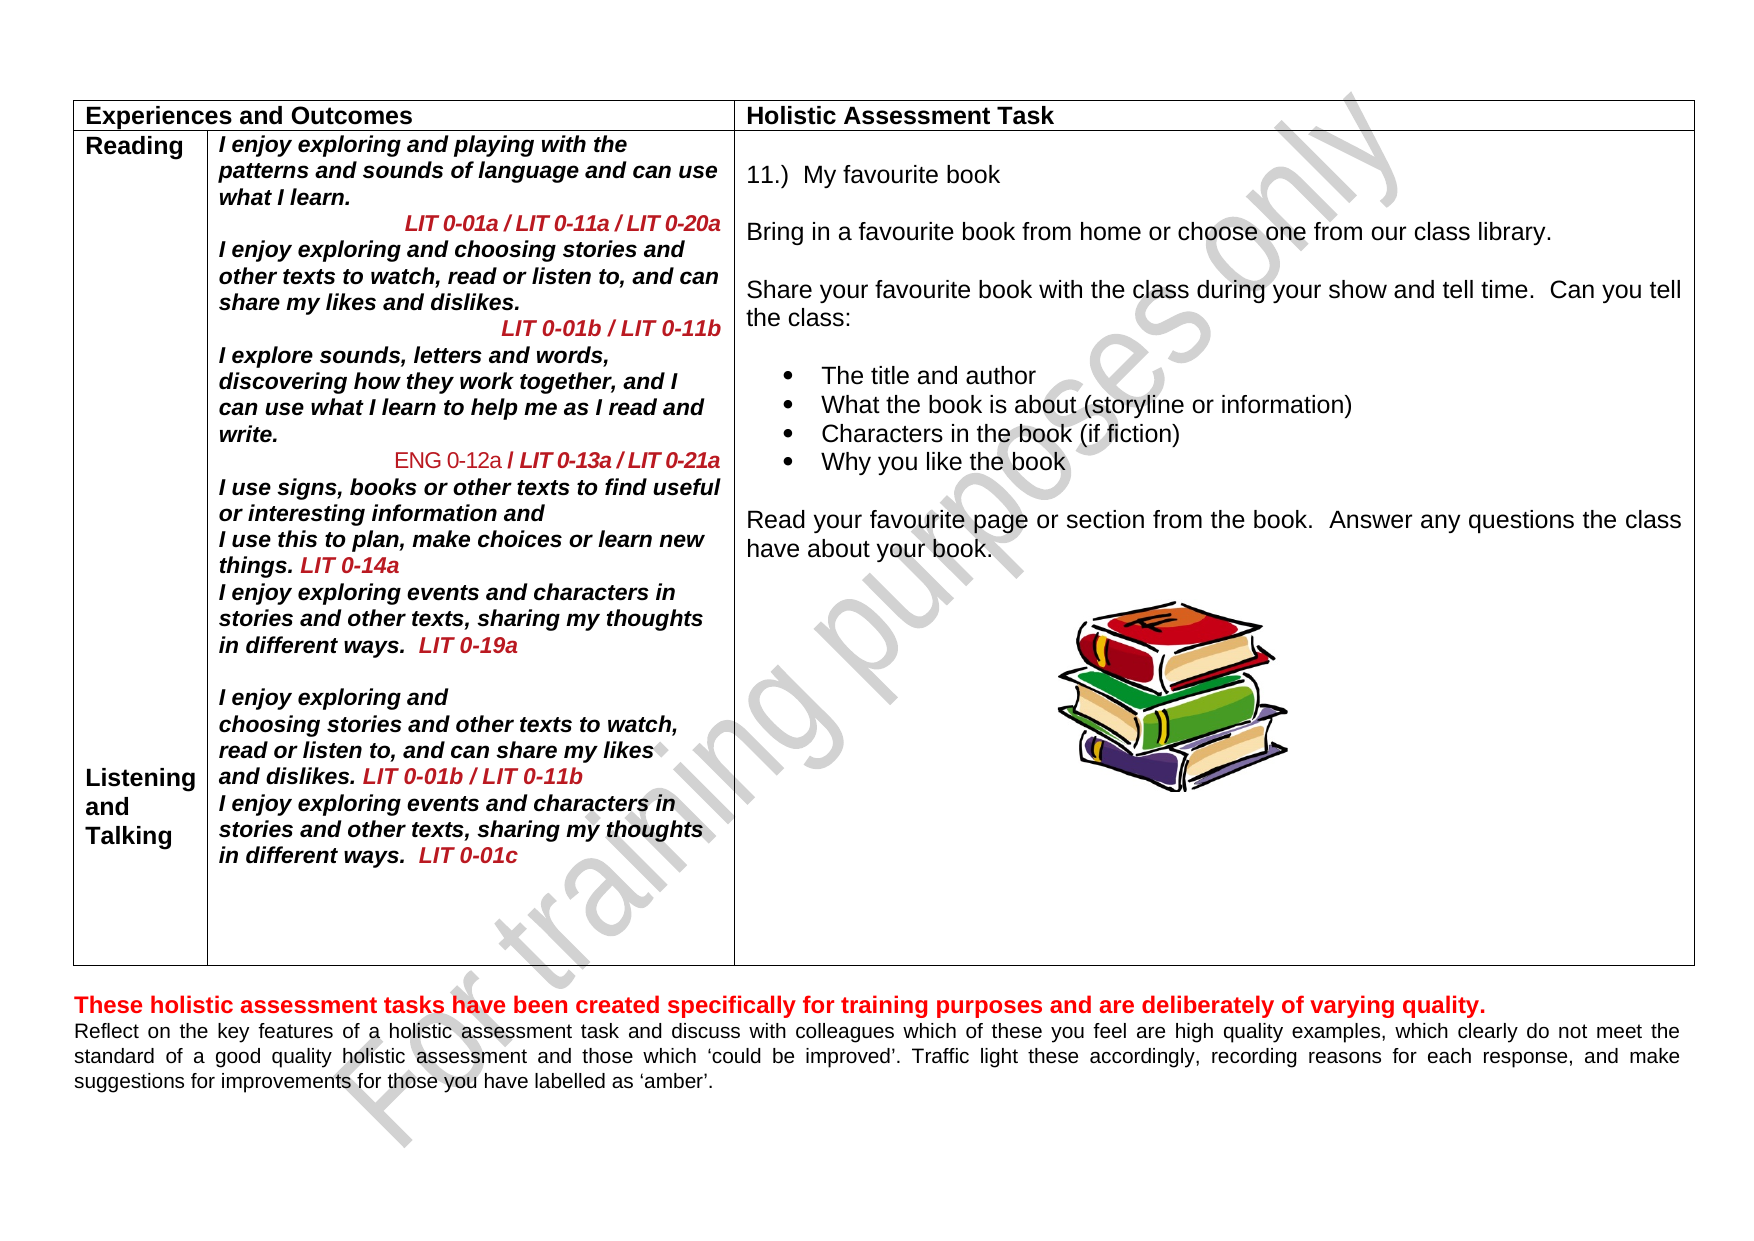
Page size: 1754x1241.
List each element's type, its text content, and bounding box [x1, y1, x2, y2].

table_cell Reading Listening and Talking [74, 131, 207, 964]
table_header Experiences and Outcomes [74, 101, 734, 130]
table_header Holistic Assessment Task [735, 101, 1694, 130]
text These holistic assessment tasks have been created specifically for training purposes and are deliberately of varying quality. [74, 991, 1683, 1018]
table_cell I enjoy exploring and playing with the patterns and sounds of language and can use what I learn. LIT 0-01a / LIT 0-11a / LIT 0-20a I enjoy exploring and choosing stories and other texts to watch, read or listen to, and can share my likes and dislikes. LIT 0-01b / LIT 0-11b I explore sounds, letters and words, discovering how they work together, and I can use what I learn to help me as I read and write. ENG 0-12a / LIT 0-13a / LIT 0-21a I use signs, books or other texts to find useful or interesting information and I use this to plan, make choices or learn new things. LIT 0-14a I enjoy exploring events and characters in stories and other texts, sharing my thoughts in different ways. LIT 0-19a I enjoy exploring and choosing stories and other texts to watch, read or listen to, and can share my likes and dislikes. LIT 0-01b / LIT 0-11b I enjoy exploring events and characters in stories and other texts, sharing my thoughts in different ways. LIT 0-01c [208, 131, 734, 964]
table_cell 11.) My favourite book Bring in a favourite book from home or choose one from our class library. Share your favourite book with the class during your show and tell time. Can you tell the class: The title and author What the book is about (storyline or information) Characters in the book (if fiction) Why you like the book Read your favourite page or section from the book. Answer any questions the class have about your book. [735, 131, 1694, 964]
picture [1056, 599, 1288, 790]
text Reflect on the key features of a holistic assessment task and discuss with colleagues which of these you feel are high quality examples, which clearly do not meet the standard of a good quality holistic assessment and those which ‘could be improved’. Traffic light these accordingly, recording reasons for each response, and make suggestions for improvements for those you have labelled as ‘amber’. [74, 1018, 1683, 1093]
